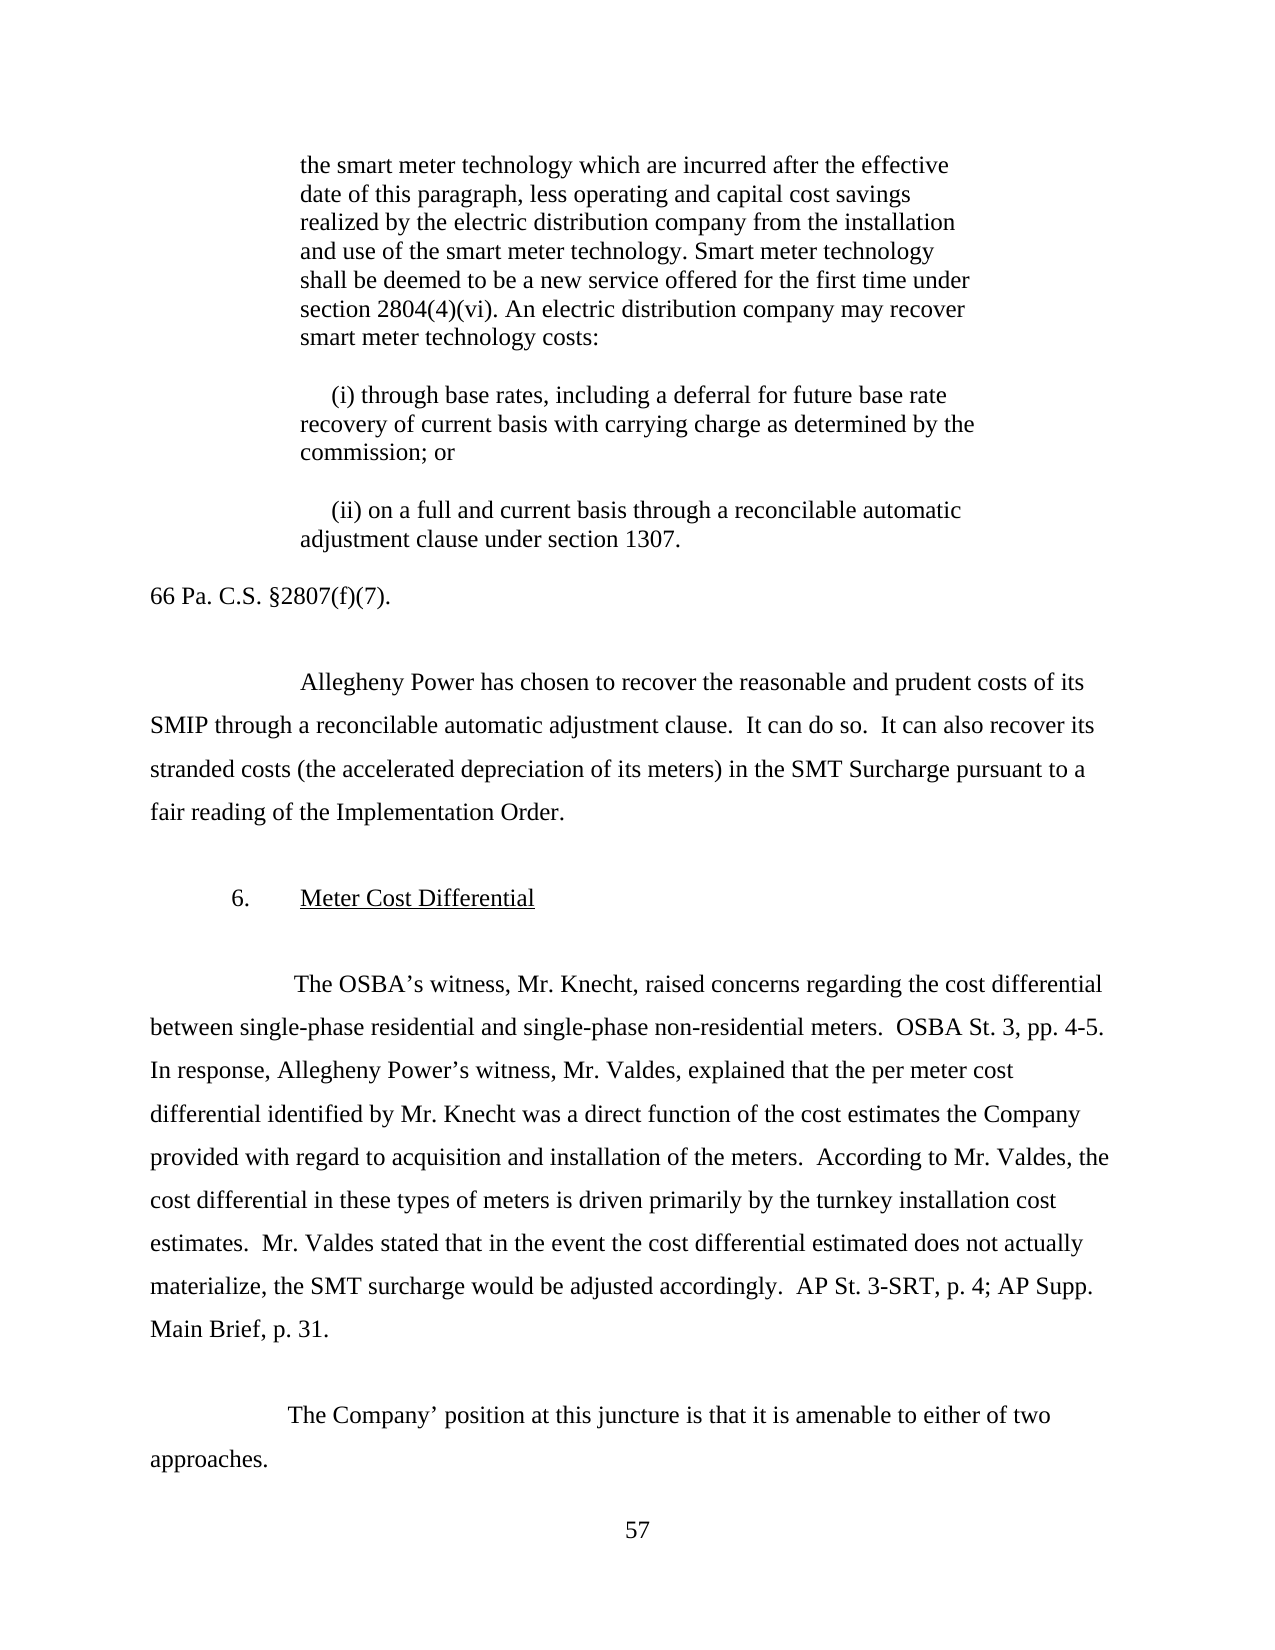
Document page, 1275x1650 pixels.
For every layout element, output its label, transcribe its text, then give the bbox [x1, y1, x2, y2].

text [300, 150, 975, 552]
text 6. Meter Cost Differential [225, 883, 1125, 912]
text The OSBA’s witness, Mr. Knecht, raised concerns regarding the cost differential between single-phase residential and single-phase non-residential meters. 3, pp. 4-5. In response, Allegheny Power’s witness, Mr. Valdes, explained that the per meter cost differential identified by Mr. Knecht was a direct function of the cost estimates the Company provided with regard to acquisition and installation of the meters. According to Mr. Valdes, the cost differential in these types of meters is driven primarily by the turnkey installation cost estimates. Mr. Valdes stated that in the event the cost differential estimated does not actually materialize, the SMT surcharge would be adjusted accordingly. 3-SRT, p. 4; AP Supp. Main Brief, p. 31. [150, 969, 1125, 1343]
text The Company’ position at this juncture is that it is amenable to either of two approaches. [150, 1401, 1125, 1472]
text Allegheny Power has chosen to recover the reasonable and prudent costs of its SMIP through a reconcilable automatic adjustment clause. It can do so. It can also recover its stranded costs (the accelerated depreciation of its meters) in the SMT Surcharge pursuant to a fair reading of the Implementation Order. [150, 667, 1125, 826]
text 66 C.S. §2807(f)(7). [150, 581, 975, 610]
